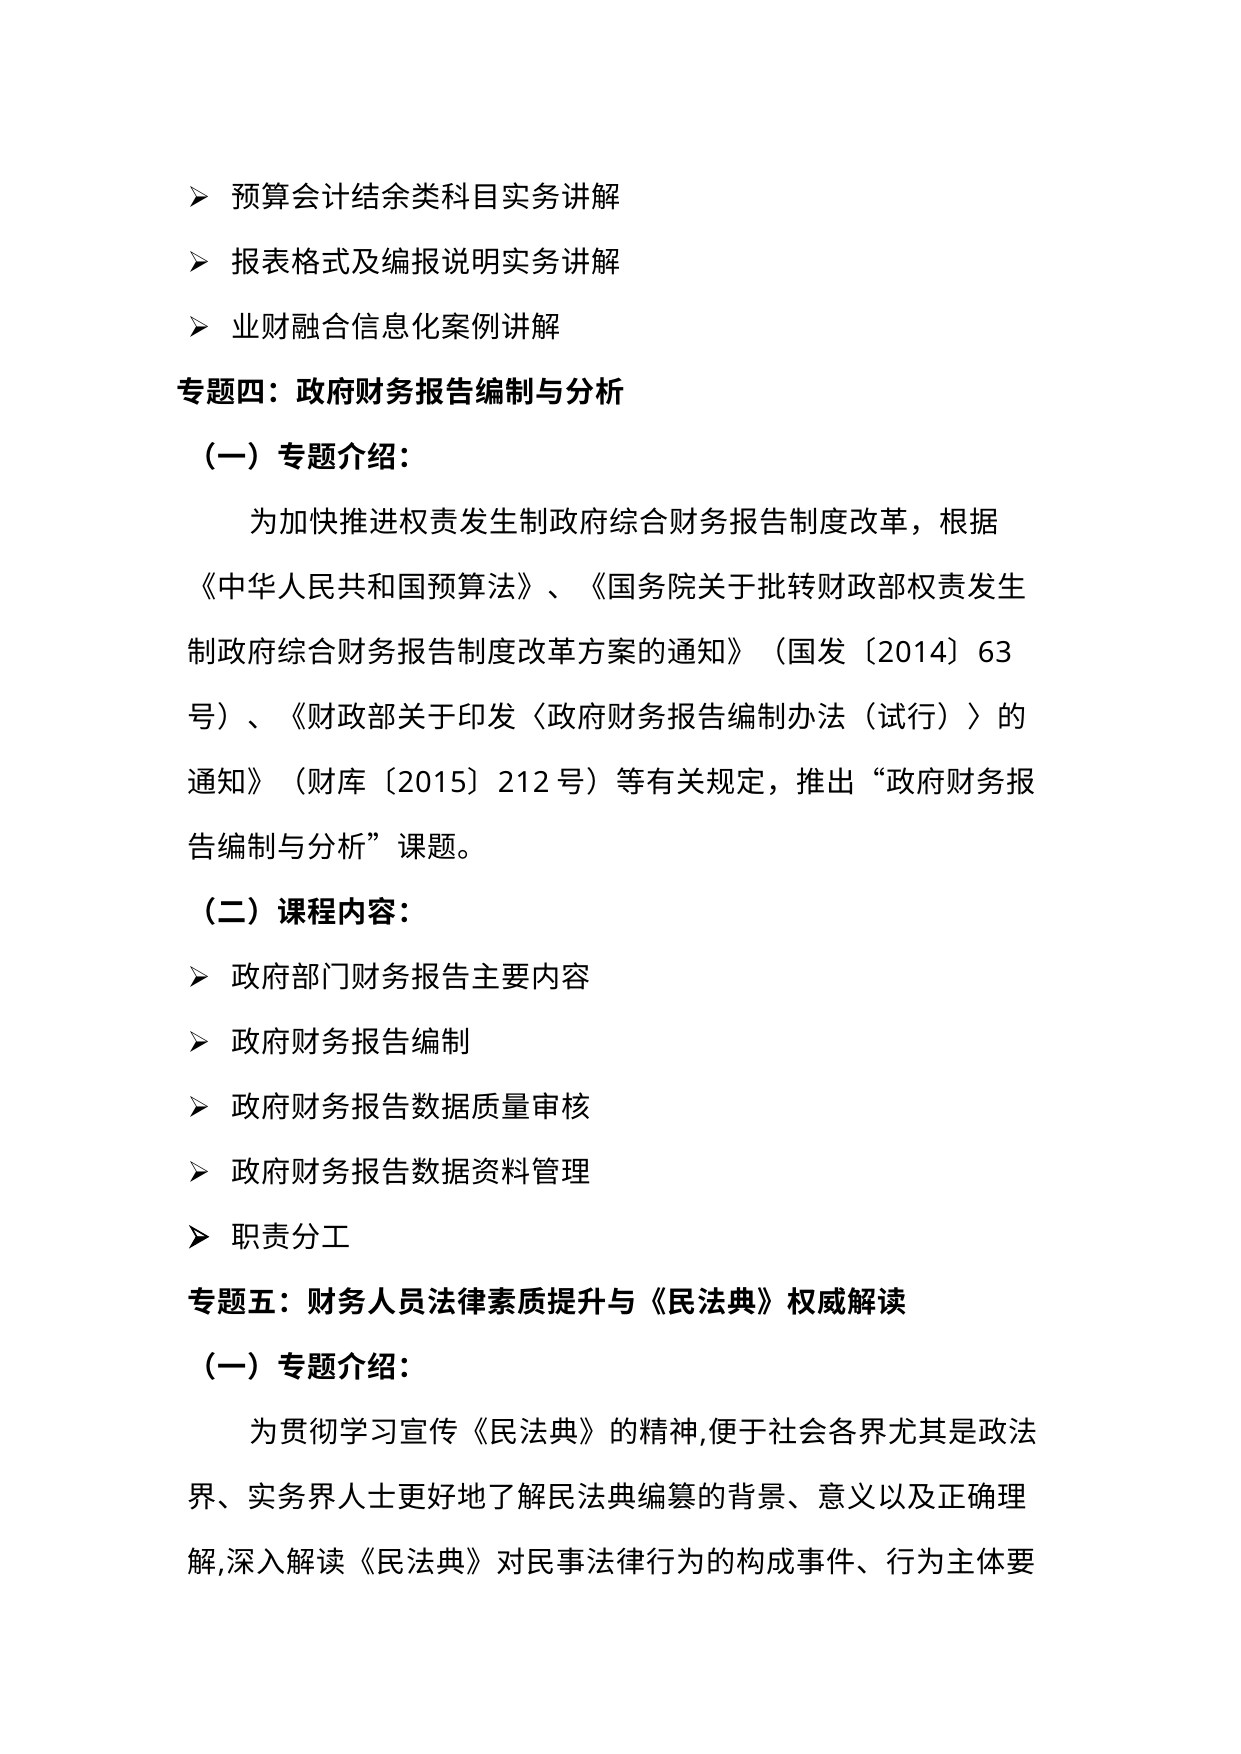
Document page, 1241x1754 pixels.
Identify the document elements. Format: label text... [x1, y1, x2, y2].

list 职责分工 [187, 1202, 1053, 1267]
text 专题四：政府财务报告编制与分析 [176, 357, 1053, 422]
list 专题五：财务人员法律素质提升与《民法典》权威解读 [187, 1267, 1053, 1332]
list 政府财务报告数据质量审核 [187, 1072, 1053, 1137]
list 报表格式及编报说明实务讲解 [187, 227, 1053, 292]
text 为加快推进权责发生制政府综合财务报告制度改革，根据《中华人民共和国预算法》、《国务院关于批转财政部权责发生制政府综合财务报告制度改革方案的通知》（国发〔2014〕63号）、《财政部关于印发〈政府财务报告编制办法（试行）〉的通知》（财库〔2015〕212号）等有关规定，推出“政府财务报告编制与分析”课题。 [187, 487, 1053, 877]
list 业财融合信息化案例讲解 [187, 292, 1053, 357]
text （一）专题介绍： [187, 422, 1053, 487]
list 政府部门财务报告主要内容 [187, 942, 1053, 1007]
list 政府财务报告编制 [187, 1007, 1053, 1072]
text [187, 1397, 1053, 1592]
text （二）课程内容： [187, 877, 1053, 942]
list 预算会计结余类科目实务讲解 [187, 162, 1053, 227]
list （一）专题介绍： [187, 1332, 1053, 1397]
list 政府财务报告数据资料管理 [187, 1137, 1053, 1202]
